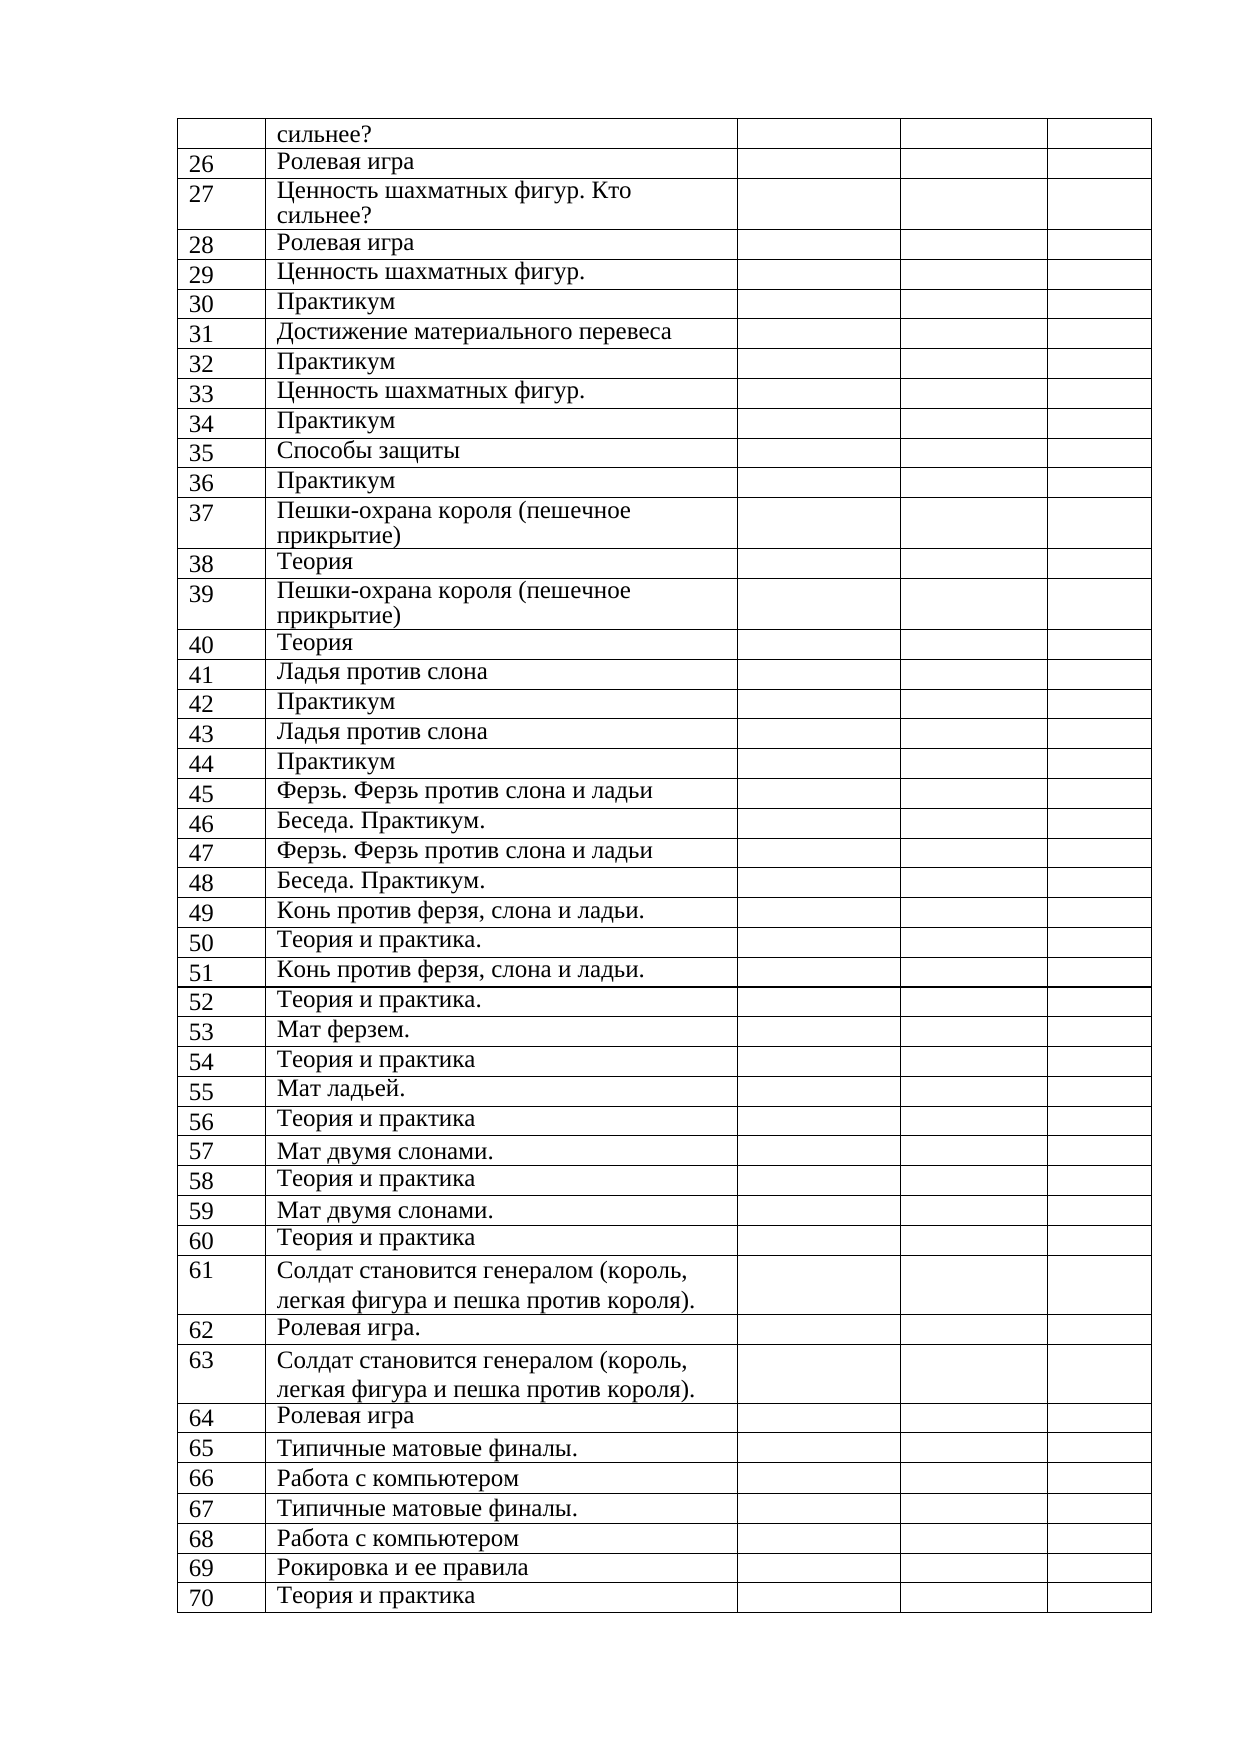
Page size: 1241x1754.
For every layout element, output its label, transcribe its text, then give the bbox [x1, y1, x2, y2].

table_cell Пешки-охрана короля (пешечное прикрытие) [266, 498, 737, 548]
table_cell Теория и практика. [266, 988, 737, 1016]
table_cell [1048, 719, 1151, 748]
table_cell Теория и практика [266, 1583, 737, 1612]
table_cell 60 [178, 1226, 265, 1254]
table_cell Беседа. Практикум. [266, 868, 737, 897]
table_cell 52 [178, 988, 265, 1016]
table_cell [1048, 1463, 1151, 1493]
table_cell 43 [178, 719, 265, 748]
table_cell [1048, 1315, 1151, 1344]
table_cell [738, 230, 900, 259]
table_cell Достижение материального перевеса [266, 319, 737, 348]
table_cell [738, 468, 900, 497]
table_cell 64 [178, 1404, 265, 1432]
table_cell [1048, 1554, 1151, 1582]
table_cell [1048, 468, 1151, 497]
table_cell [901, 1256, 1047, 1314]
table_cell Конь против ферзя, слона и ладьи. [266, 958, 737, 986]
table_cell Беседа. Практикум. [266, 809, 737, 837]
table_cell [901, 260, 1047, 288]
table_cell [901, 179, 1047, 229]
table_cell Практикум [266, 290, 737, 318]
table_cell Ладья против слона [266, 719, 737, 748]
table_cell [738, 549, 900, 578]
table_cell [738, 958, 900, 986]
table_cell Типичные матовые финалы. [266, 1494, 737, 1523]
table_cell 45 [178, 779, 265, 808]
table_cell [1048, 1583, 1151, 1612]
table_cell [738, 1136, 900, 1165]
table_cell Практикум [266, 409, 737, 437]
table_cell [1048, 958, 1151, 986]
table_cell [901, 719, 1047, 748]
table_cell [738, 290, 900, 318]
table_cell [1048, 409, 1151, 437]
table_cell [901, 749, 1047, 778]
table_cell 56 [178, 1107, 265, 1135]
table_cell [901, 119, 1047, 148]
table_cell Ролевая игра. [266, 1315, 737, 1344]
table_cell [901, 1077, 1047, 1106]
table_cell Работа с компьютером [266, 1524, 737, 1552]
table_cell [901, 409, 1047, 437]
table_cell Практикум [266, 749, 737, 778]
table_cell Ладья против слона [266, 660, 737, 688]
table_cell [1048, 379, 1151, 408]
table_cell [738, 1554, 900, 1582]
table_cell [1048, 290, 1151, 318]
table_cell [901, 319, 1047, 348]
table_cell 55 [178, 1077, 265, 1106]
table_cell [901, 1583, 1047, 1612]
table_cell Мат двумя слонами. [266, 1136, 737, 1165]
table_cell Рокировка и ее правила [266, 1554, 737, 1582]
table_cell [1048, 579, 1151, 629]
table_cell [1048, 1494, 1151, 1523]
table_cell [1048, 1166, 1151, 1195]
table_cell [738, 898, 900, 927]
table_cell 63 [178, 1345, 265, 1402]
table_cell [738, 579, 900, 629]
table_cell [901, 958, 1047, 986]
table_cell 31 [178, 319, 265, 348]
table_cell [1048, 868, 1151, 897]
table_cell 26 [178, 149, 265, 178]
table_cell 40 [178, 630, 265, 659]
table_cell Пешки-охрана короля (пешечное прикрытие) [266, 579, 737, 629]
table_cell [738, 498, 900, 548]
table_cell Практикум [266, 468, 737, 497]
table_cell [1048, 690, 1151, 718]
table_cell [738, 1226, 900, 1254]
table_cell [901, 1226, 1047, 1254]
table_cell [901, 1494, 1047, 1523]
table_cell [738, 1463, 900, 1493]
table_cell [901, 549, 1047, 578]
table_cell Ферзь. Ферзь против слона и ладьи [266, 839, 737, 867]
table_cell [1048, 319, 1151, 348]
table_cell [901, 1196, 1047, 1225]
table_cell [901, 1166, 1047, 1195]
table_cell [1048, 1017, 1151, 1046]
table_cell [1048, 260, 1151, 288]
table_cell [901, 230, 1047, 259]
table_cell [738, 1345, 900, 1402]
table_cell [1048, 1226, 1151, 1254]
table_cell [1048, 179, 1151, 229]
table_cell Солдат становится генералом (король, легкая фигура и пешка против короля). [266, 1256, 737, 1314]
table_cell [738, 1196, 900, 1225]
table_cell [901, 690, 1047, 718]
table_cell [738, 379, 900, 408]
table_cell [738, 779, 900, 808]
table_cell [1048, 1196, 1151, 1225]
table_cell Теория и практика [266, 1166, 737, 1195]
table_cell [738, 1494, 900, 1523]
table_cell Ролевая игра [266, 230, 737, 259]
table_cell 29 [178, 260, 265, 288]
table_cell Ферзь. Ферзь против слона и ладьи [266, 779, 737, 808]
table_cell [901, 630, 1047, 659]
table_cell [1048, 1404, 1151, 1432]
table_cell 30 [178, 290, 265, 318]
table_cell 25 [178, 119, 265, 148]
table_cell 28 [178, 230, 265, 259]
table_cell Ролевая игра [266, 149, 737, 178]
table_cell [1048, 749, 1151, 778]
table_cell Конь против ферзя, слона и ладьи. [266, 898, 737, 927]
table_cell 62 [178, 1315, 265, 1344]
table_cell Ценность шахматных фигур. Кто сильнее? [266, 179, 737, 229]
table_cell [901, 379, 1047, 408]
table_cell [738, 1047, 900, 1076]
table_cell [901, 468, 1047, 497]
table_cell 44 [178, 749, 265, 778]
table_cell Практикум [266, 690, 737, 718]
table_cell 36 [178, 468, 265, 497]
table_cell Солдат становится генералом (король, легкая фигура и пешка против короля). [266, 1345, 737, 1402]
table_cell [901, 779, 1047, 808]
table_cell Мат двумя слонами. [266, 1196, 737, 1225]
table_cell Теория [266, 630, 737, 659]
table_cell [738, 839, 900, 867]
table_cell [901, 660, 1047, 688]
table_cell Работа с компьютером [266, 1463, 737, 1493]
table_cell Мат ладьей. [266, 1077, 737, 1106]
table_cell [901, 1554, 1047, 1582]
table_cell [901, 1047, 1047, 1076]
table_cell 70 [178, 1583, 265, 1612]
table_cell [738, 1017, 900, 1046]
table_cell Мат ферзем. [266, 1017, 737, 1046]
table_cell 53 [178, 1017, 265, 1046]
table_cell [1048, 660, 1151, 688]
table_cell [901, 149, 1047, 178]
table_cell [266, 119, 737, 148]
table_cell Теория и практика. [266, 928, 737, 957]
table_cell [901, 349, 1047, 378]
table_cell [901, 579, 1047, 629]
table_cell Теория и практика [266, 1226, 737, 1254]
table_cell [901, 290, 1047, 318]
table_cell [738, 988, 900, 1016]
table_cell 61 [178, 1256, 265, 1314]
table_cell 41 [178, 660, 265, 688]
table_cell [738, 260, 900, 288]
table_cell [901, 839, 1047, 867]
table_cell 67 [178, 1494, 265, 1523]
table_cell 37 [178, 498, 265, 548]
table_cell [738, 1315, 900, 1344]
table_cell [738, 868, 900, 897]
table_cell Теория и практика [266, 1107, 737, 1135]
table_cell [1048, 839, 1151, 867]
table_cell [738, 1583, 900, 1612]
table_cell [1048, 630, 1151, 659]
table_cell [1048, 1433, 1151, 1462]
table_cell [738, 349, 900, 378]
table_cell [738, 179, 900, 229]
table_cell [738, 1107, 900, 1135]
table_cell [1048, 1077, 1151, 1106]
table_cell [901, 439, 1047, 467]
table_cell 35 [178, 439, 265, 467]
table_cell [901, 1433, 1047, 1462]
table_cell [738, 749, 900, 778]
table_cell [1048, 1256, 1151, 1314]
table_cell Способы защиты [266, 439, 737, 467]
table_cell [738, 719, 900, 748]
table_cell [901, 898, 1047, 927]
table_cell 65 [178, 1433, 265, 1462]
table_cell [1048, 349, 1151, 378]
table_cell 38 [178, 549, 265, 578]
table_cell [1048, 1524, 1151, 1552]
table_cell [1048, 230, 1151, 259]
table_cell [901, 868, 1047, 897]
table_cell 32 [178, 349, 265, 378]
table_cell [901, 809, 1047, 837]
table_cell [738, 1433, 900, 1462]
table_cell [901, 1107, 1047, 1135]
table_cell 59 [178, 1196, 265, 1225]
table_cell [901, 1315, 1047, 1344]
table_cell [1048, 549, 1151, 578]
table_cell 51 [178, 958, 265, 986]
table_cell [1048, 1345, 1151, 1402]
table_cell Ценность шахматных фигур. [266, 260, 737, 288]
table_cell [738, 660, 900, 688]
table_cell [901, 1524, 1047, 1552]
table_cell [738, 439, 900, 467]
table_cell [738, 809, 900, 837]
table_cell [901, 988, 1047, 1016]
table_cell Ролевая игра [266, 1404, 737, 1432]
table_cell [1048, 779, 1151, 808]
table_cell [901, 1463, 1047, 1493]
table_cell Теория [266, 549, 737, 578]
table_cell [1048, 1107, 1151, 1135]
table_cell [738, 149, 900, 178]
table_cell [1048, 149, 1151, 178]
table_cell [738, 690, 900, 718]
table_cell [901, 1404, 1047, 1432]
table_cell 58 [178, 1166, 265, 1195]
table_cell 66 [178, 1463, 265, 1493]
table_cell 48 [178, 868, 265, 897]
table_cell [1048, 809, 1151, 837]
table_cell [1048, 928, 1151, 957]
table_cell 54 [178, 1047, 265, 1076]
table_cell 49 [178, 898, 265, 927]
table_cell 57 [178, 1136, 265, 1165]
table_cell [738, 1404, 900, 1432]
table_cell [1048, 1136, 1151, 1165]
table_cell [738, 409, 900, 437]
table_cell 46 [178, 809, 265, 837]
table_cell 42 [178, 690, 265, 718]
table_cell [1048, 439, 1151, 467]
table_cell Ценность шахматных фигур. [266, 379, 737, 408]
table_cell 27 [178, 179, 265, 229]
table_cell 33 [178, 379, 265, 408]
table_cell [1048, 498, 1151, 548]
table_cell 34 [178, 409, 265, 437]
table_cell Практикум [266, 349, 737, 378]
table_cell [901, 498, 1047, 548]
table_cell [738, 1256, 900, 1314]
table_cell [901, 1136, 1047, 1165]
table_cell [1048, 898, 1151, 927]
table_cell [901, 1345, 1047, 1402]
table_cell [738, 630, 900, 659]
table_cell [901, 928, 1047, 957]
table_cell [738, 1166, 900, 1195]
table_cell 69 [178, 1554, 265, 1582]
table_cell [738, 119, 900, 148]
table_cell 47 [178, 839, 265, 867]
table_cell 50 [178, 928, 265, 957]
table_cell [738, 319, 900, 348]
table_cell 68 [178, 1524, 265, 1552]
table_cell Типичные матовые финалы. [266, 1433, 737, 1462]
table_cell [901, 1017, 1047, 1046]
table_cell [738, 1524, 900, 1552]
table_cell [1048, 1047, 1151, 1076]
table_cell [1048, 119, 1151, 148]
table_cell 39 [178, 579, 265, 629]
table_cell [738, 1077, 900, 1106]
table_cell [738, 928, 900, 957]
table_cell [1048, 988, 1151, 1016]
table_cell Теория и практика [266, 1047, 737, 1076]
